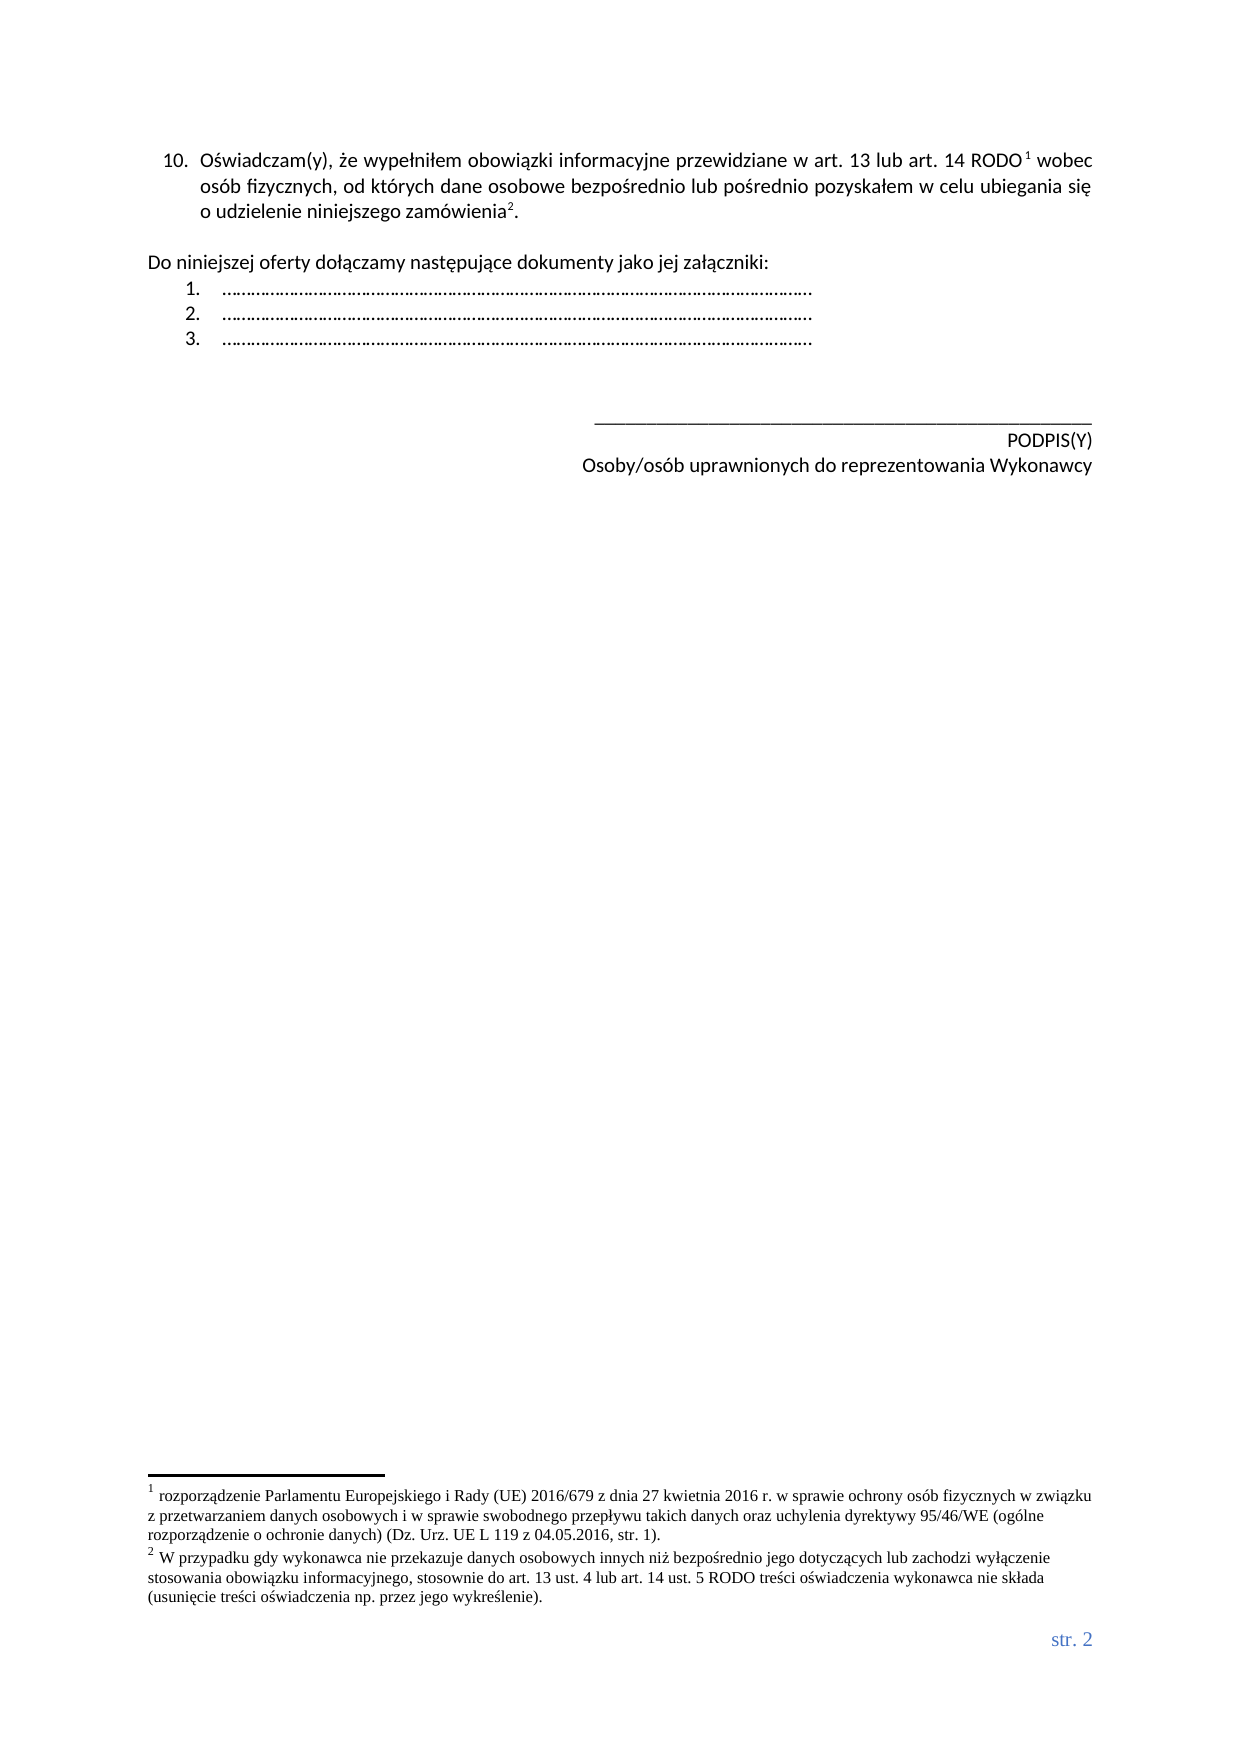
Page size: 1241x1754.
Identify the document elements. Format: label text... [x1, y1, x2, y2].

list …………………………………………………………………………………………………………… [185, 300, 1093, 326]
list …………………………………………………………………………………………………………… [185, 326, 1093, 351]
text ________________________________________________ [148, 402, 1093, 427]
text Do niniejszej oferty dołączamy następujące dokumenty jako jej załączniki: [148, 249, 1093, 275]
text Osoby/osób uprawnionych do reprezentowania Wykonawcy [148, 453, 1093, 478]
text PODPIS(Y) [148, 427, 1093, 453]
list …………………………………………………………………………………………………………… [185, 275, 1093, 300]
list Oświadczam(y), że wypełniłem obowiązki informacyjne przewidziane w art. 13 lub art. 14 RODO wobec osób fizycznych, od których dane osobowe bezpośrednio lub pośrednio pozyskałem w celu ubiegania się o udzielenie niniejszego zamówienia. [162, 148, 1093, 224]
